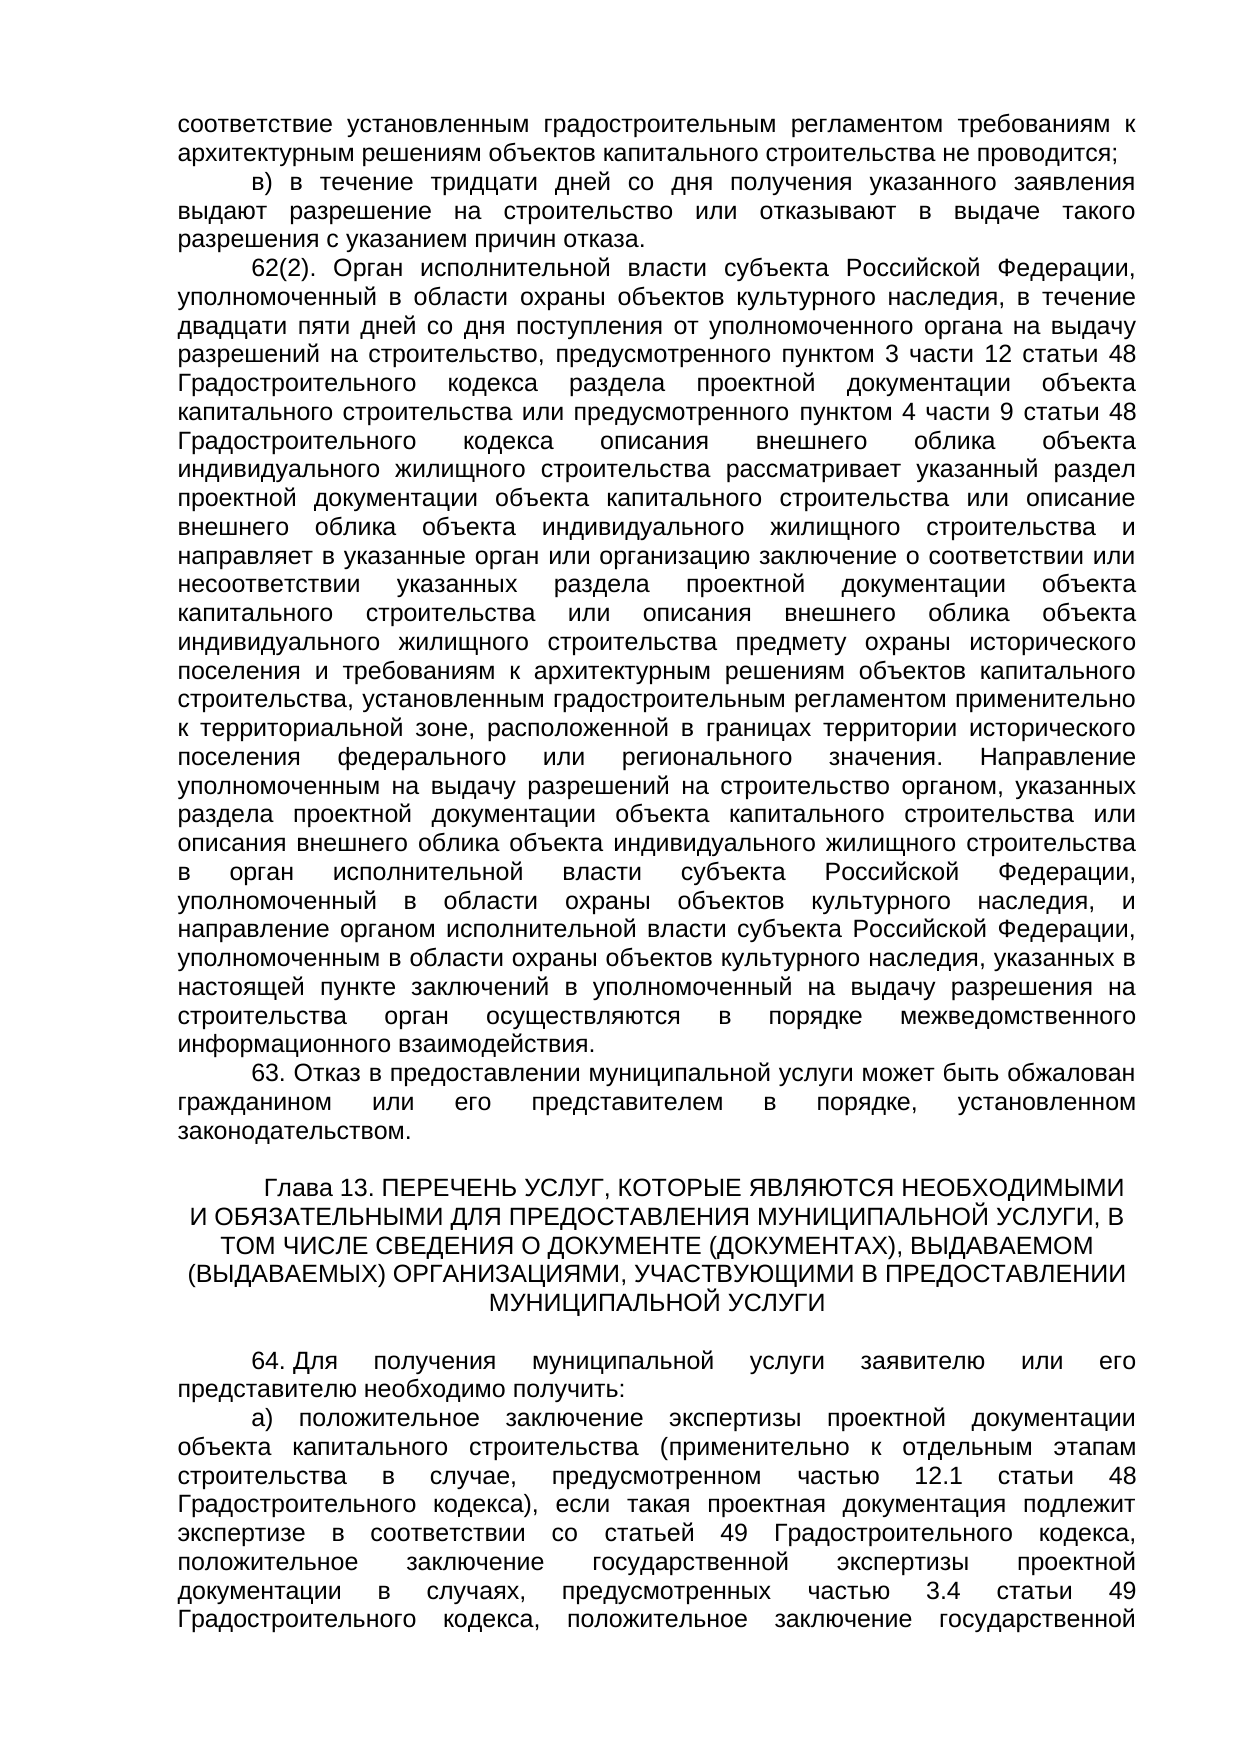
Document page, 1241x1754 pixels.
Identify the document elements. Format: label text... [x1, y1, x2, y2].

text 64. Для получения муниципальной услуги заявителю или его представителю необходимо получить: [177, 1346, 1137, 1403]
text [177, 109, 1137, 167]
text Глава 13. ПЕРЕЧЕНЬ УСЛУГ, КОТОРЫЕ ЯВЛЯЮТСЯ НЕОБХОДИМЫМИ И ОБЯЗАТЕЛЬНЫМИ ДЛЯ ПРЕДОСТАВЛЕНИЯ МУНИЦИПАЛЬНОЙ УСЛУГИ, В ТОМ ЧИСЛЕ СВЕДЕНИЯ О ДОКУМЕНТЕ (ДОКУМЕНТАХ), ВЫДАВАЕМОМ (ВЫДАВАЕМЫХ) ОРГАНИЗАЦИЯМИ, УЧАСТВУЮЩИМИ В ПРЕДОСТАВЛЕНИИ МУНИЦИПАЛЬНОЙ УСЛУГИ [177, 1173, 1137, 1317]
text 63. Отказ в предоставлении муниципальной услуги может быть обжалован гражданином или его представителем в порядке, установленном законодательством. [177, 1058, 1137, 1144]
text 62(2). Орган исполнительной власти субъекта Российской Федерации, уполномоченный в области охраны объектов культурного наследия, в течение двадцати пяти дней со дня поступления от уполномоченного органа на выдачу разрешений на строительство, предусмотренного пунктом 3 части 12 статьи 48 Градостроительного кодекса раздела проектной документации объекта капитального строительства или предусмотренного пунктом 4 части 9 статьи 48 Градостроительного кодекса описания внешнего облика объекта индивидуального жилищного строительства рассматривает указанный раздел проектной документации объекта капитального строительства или описание внешнего облика объекта индивидуального жилищного строительства и направляет в указанные орган или организацию заключение о соответствии или несоответствии указанных раздела проектной документации объекта капитального строительства или описания внешнего облика объекта индивидуального жилищного строительства предмету охраны исторического поселения и требованиям к архитектурным решениям объектов капитального строительства, установленным градостроительным регламентом применительно к территориальной зоне, расположенной в границах территории исторического поселения федерального или регионального значения. Направление уполномоченным на выдачу разрешений на строительство органом, указанных раздела проектной документации объекта капитального строительства или описания внешнего облика объекта индивидуального жилищного строительства в орган исполнительной власти субъекта Российской Федерации, уполномоченный в области охраны объектов культурного наследия, и направление органом исполнительной власти субъекта Российской Федерации, уполномоченным в области охраны объектов культурного наследия, указанных в настоящей пункте заключений в уполномоченный на выдачу разрешения на строительства орган осуществляются в порядке межведомственного информационного взаимодействия. [177, 253, 1137, 1058]
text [177, 1403, 1137, 1633]
text в) в течение тридцати дней со дня получения указанного заявления выдают разрешение на строительство или отказывают в выдаче такого разрешения с указанием причин отказа. [177, 167, 1137, 253]
